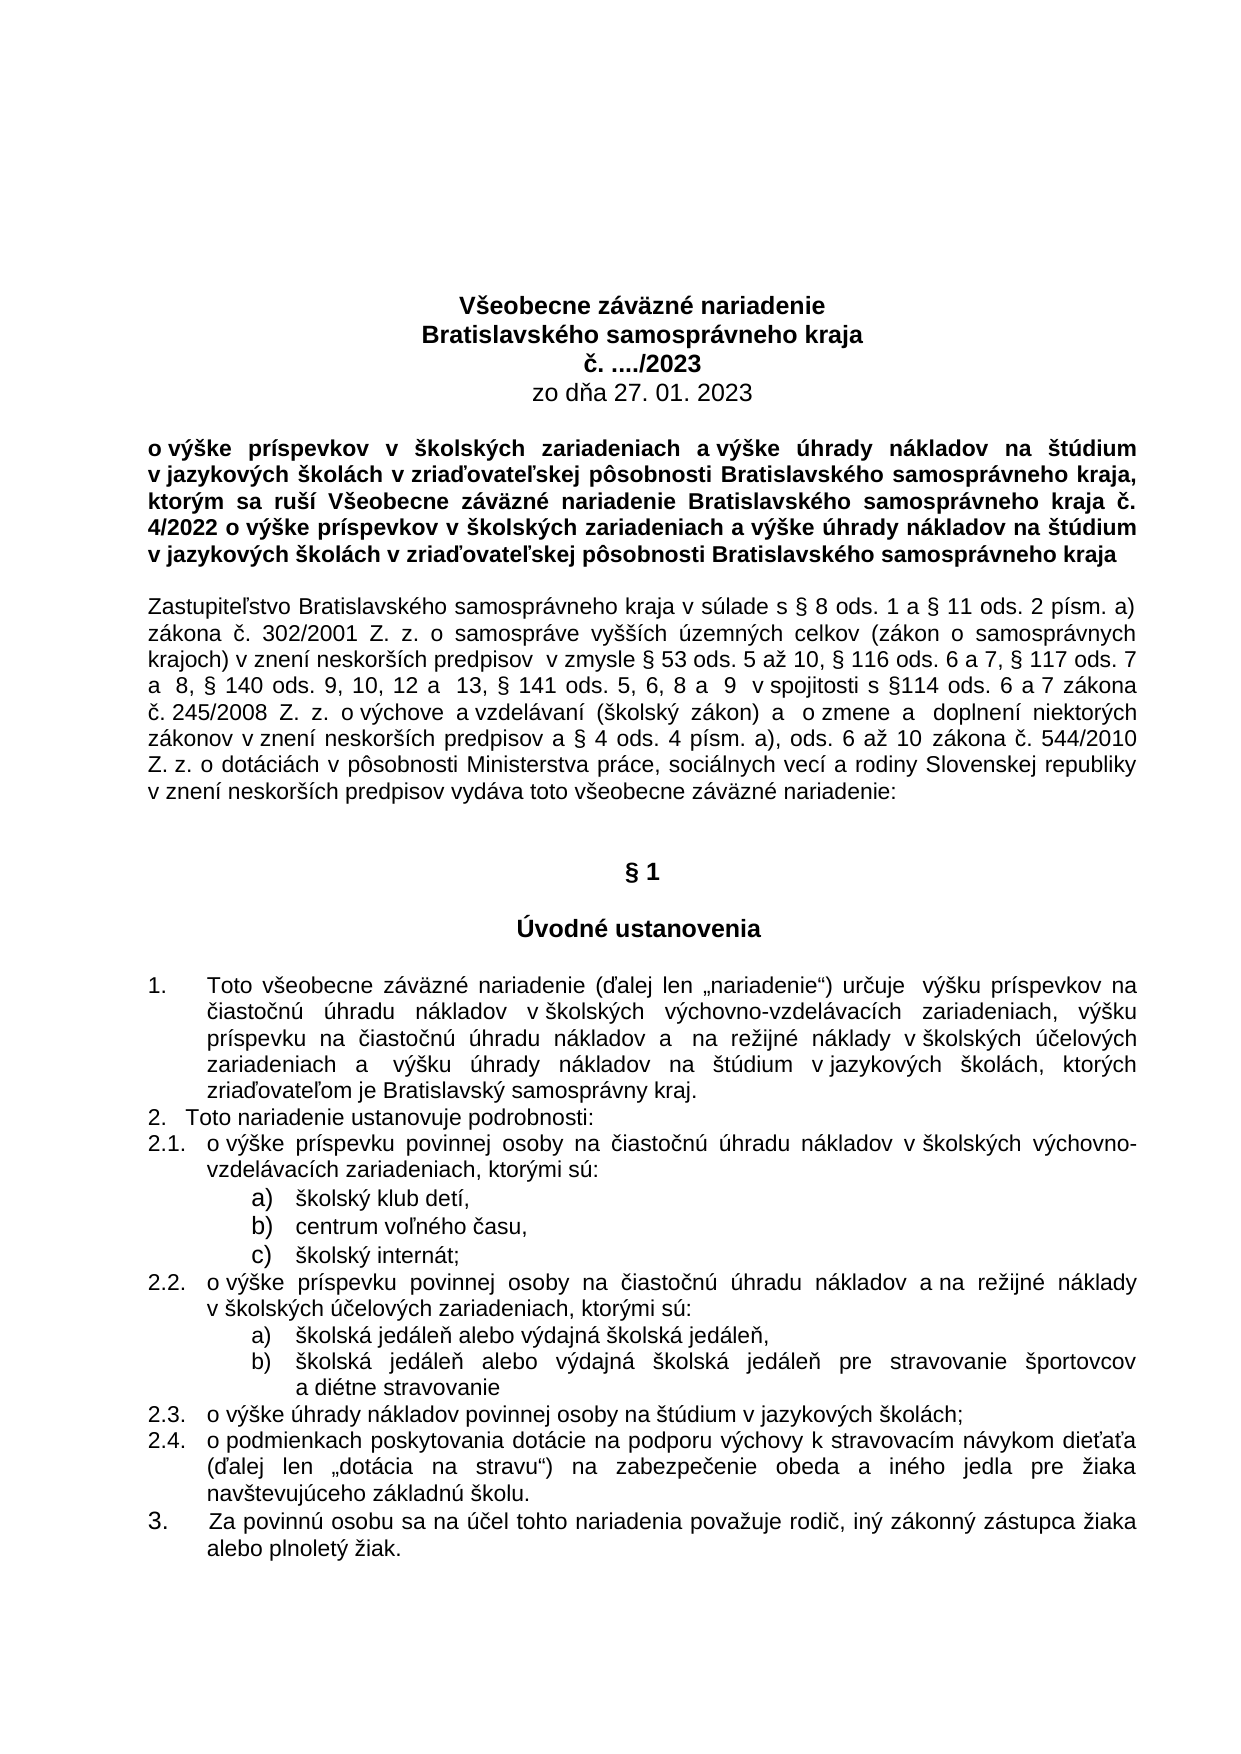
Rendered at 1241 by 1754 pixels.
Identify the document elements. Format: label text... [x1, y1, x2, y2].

list školská jedáleň alebo výdajná školská jedáleň pre stravovanie športovcov a diétne stravovanie [251, 1348, 1137, 1401]
text o výške príspevkov v školských zariadeniach a výške úhrady nákladov na štúdium v jazykových školách v zriaďovateľskej pôsobnosti Bratislavského samosprávneho kraja, ktorým sa ruší Všeobecne záväzné nariadenie Bratislavského samosprávneho kraja č. 4/2022 o výške príspevkov v školských zariadeniach a výške úhrady nákladov na štúdium v jazykových školách v zriaďovateľskej pôsobnosti Bratislavského samosprávneho kraja [148, 435, 1137, 567]
text § 1 [148, 857, 1137, 886]
text Všeobecne záväzné nariadenie [148, 291, 1137, 320]
list o výške úhrady nákladov povinnej osoby na štúdium v jazykových školách; [148, 1401, 1137, 1427]
list Toto nariadenie ustanovuje podrobnosti: [148, 1103, 1137, 1130]
list školská jedáleň alebo výdajná školská jedáleň, [251, 1322, 1137, 1348]
list Toto všeobecne záväzné nariadenie (ďalej len „nariadenie“) určuje výšku príspevkov na čiastočnú úhradu nákladov v školských výchovno-vzdelávacích zariadeniach, výšku príspevku na čiastočnú úhradu nákladov a na režijné náklady v školských účelových zariadeniach a výšku úhrady nákladov na štúdium v jazykových školách, ktorých zriaďovateľom je Bratislavský samosprávny kraj. [148, 972, 1137, 1103]
subtitle Úvodné ustanovenia [443, 914, 1137, 943]
text Zastupiteľstvo Bratislavského samosprávneho kraja v súlade s § 8 ods. 1 a § 11 ods. 2 písm. a) zákona č. 302/2001 Z. z. o samospráve vyšších územných celkov (zákon o samosprávnych krajoch) v znení neskorších predpisov v zmysle § 53 ods. 5 až 10, § 116 ods. 6 a 7, § 117 ods. 7 a 8, § 140 ods. 9, 10, 12 a 13, § 141 ods. 5, 6, 8 a 9 v spojitosti s §114 ods. 6 a 7 zákona č. 245/2008 Z. z. o výchove a vzdelávaní (školský zákon) a o zmene a doplnení niektorých zákonov v znení neskorších predpisov a § 4 ods. 4 písm. a), ods. 6 až 10 zákona č. 544/2010 Z. z. o dotáciách v pôsobnosti Ministerstva práce, sociálnych vecí a rodiny Slovenskej republiky v znení neskorších predpisov vydáva toto všeobecne záväzné nariadenie: [148, 593, 1137, 778]
list o podmienkach poskytovania dotácie na podporu výchovy k stravovacím návykom dieťaťa (ďalej len „dotácia na stravu“) na zabezpečenie obeda a iného jedla pre žiaka navštevujúceho základnú školu. [148, 1427, 1137, 1506]
text zo dňa 27. 01. 2023 [148, 378, 1137, 406]
text Bratislavského samosprávneho kraja [148, 320, 1137, 349]
text č. ..../2023 [148, 349, 1137, 378]
list o výške príspevku povinnej osoby na čiastočnú úhradu nákladov v školských výchovno-vzdelávacích zariadeniach, ktorými sú: [148, 1130, 1137, 1183]
list školský klub detí, [251, 1183, 1137, 1211]
list centrum voľného času, [251, 1211, 1137, 1240]
list o výške príspevku povinnej osoby na čiastočnú úhradu nákladov a na režijné náklady v školských účelových zariadeniach, ktorými sú: [148, 1269, 1137, 1322]
list Za povinnú osobu sa na účel tohto nariadenia považuje rodič, iný zákonný zástupca žiaka alebo plnoletý žiak. [148, 1506, 1137, 1561]
list školský internát; [251, 1240, 1137, 1269]
